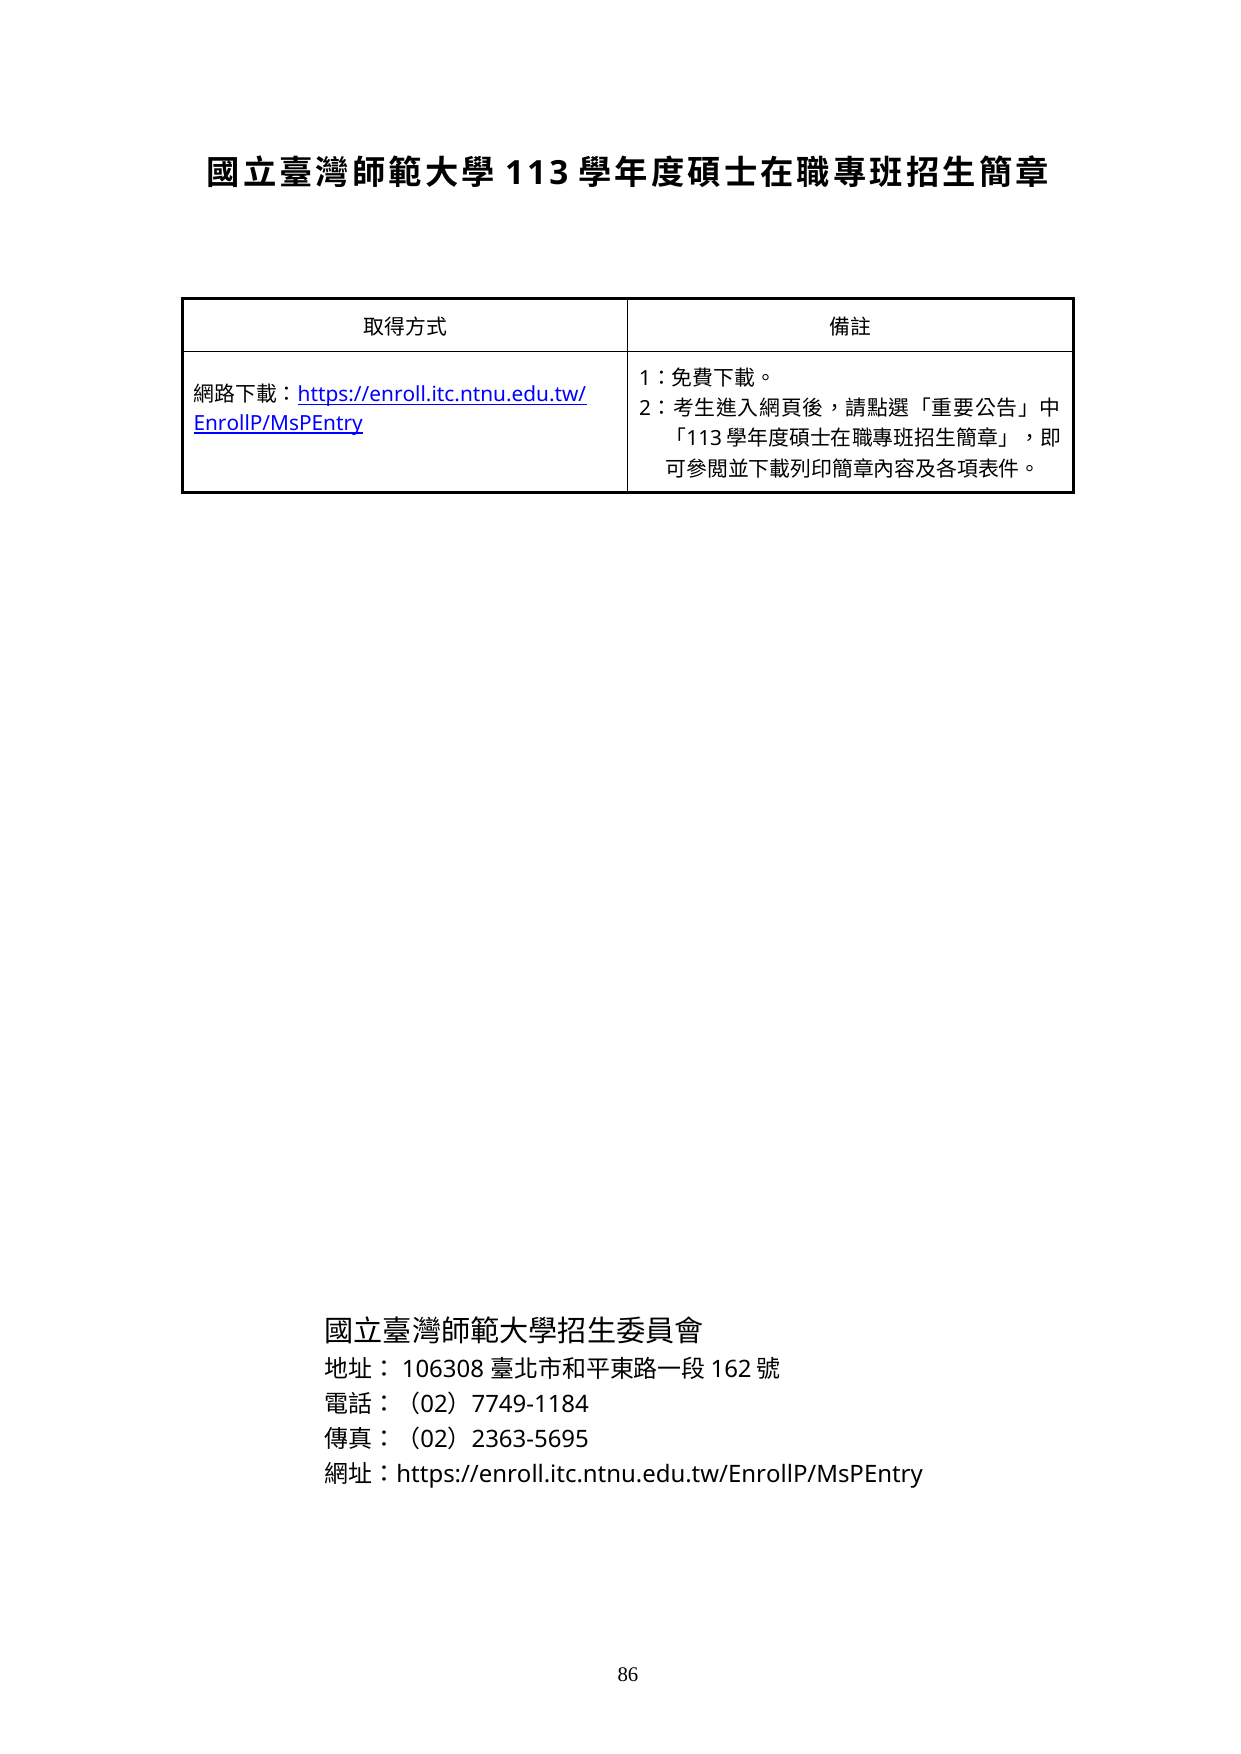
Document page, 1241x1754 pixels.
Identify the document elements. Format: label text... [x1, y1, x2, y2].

text 國立臺灣師範大學113學年度碩士在職專班招生簡章 [89, 146, 1167, 194]
table_cell 網路下載：https://enroll.itc.ntnu.edu.tw/EnrollP/MsPEntry [184, 352, 627, 491]
table_cell 1：免費下載。 2：考生進入網頁後，請點選「重要公告」中「113學年度碩士在職專班招生簡章」，即可參閲並下載列印簡章內容及各項表件。 [628, 352, 1072, 491]
table_header 取得方式 [184, 300, 627, 351]
table_header 國立臺灣師範大學招生委員會 地址： 106308 臺北市和平東路一段162號 電話：（02）7749-1184 傳真：（02）2363-5695 網址：https://enroll.itc.ntnu.edu.tw/EnrollP/MsPEntry [313, 1308, 942, 1499]
table_header 備註 [628, 300, 1072, 351]
